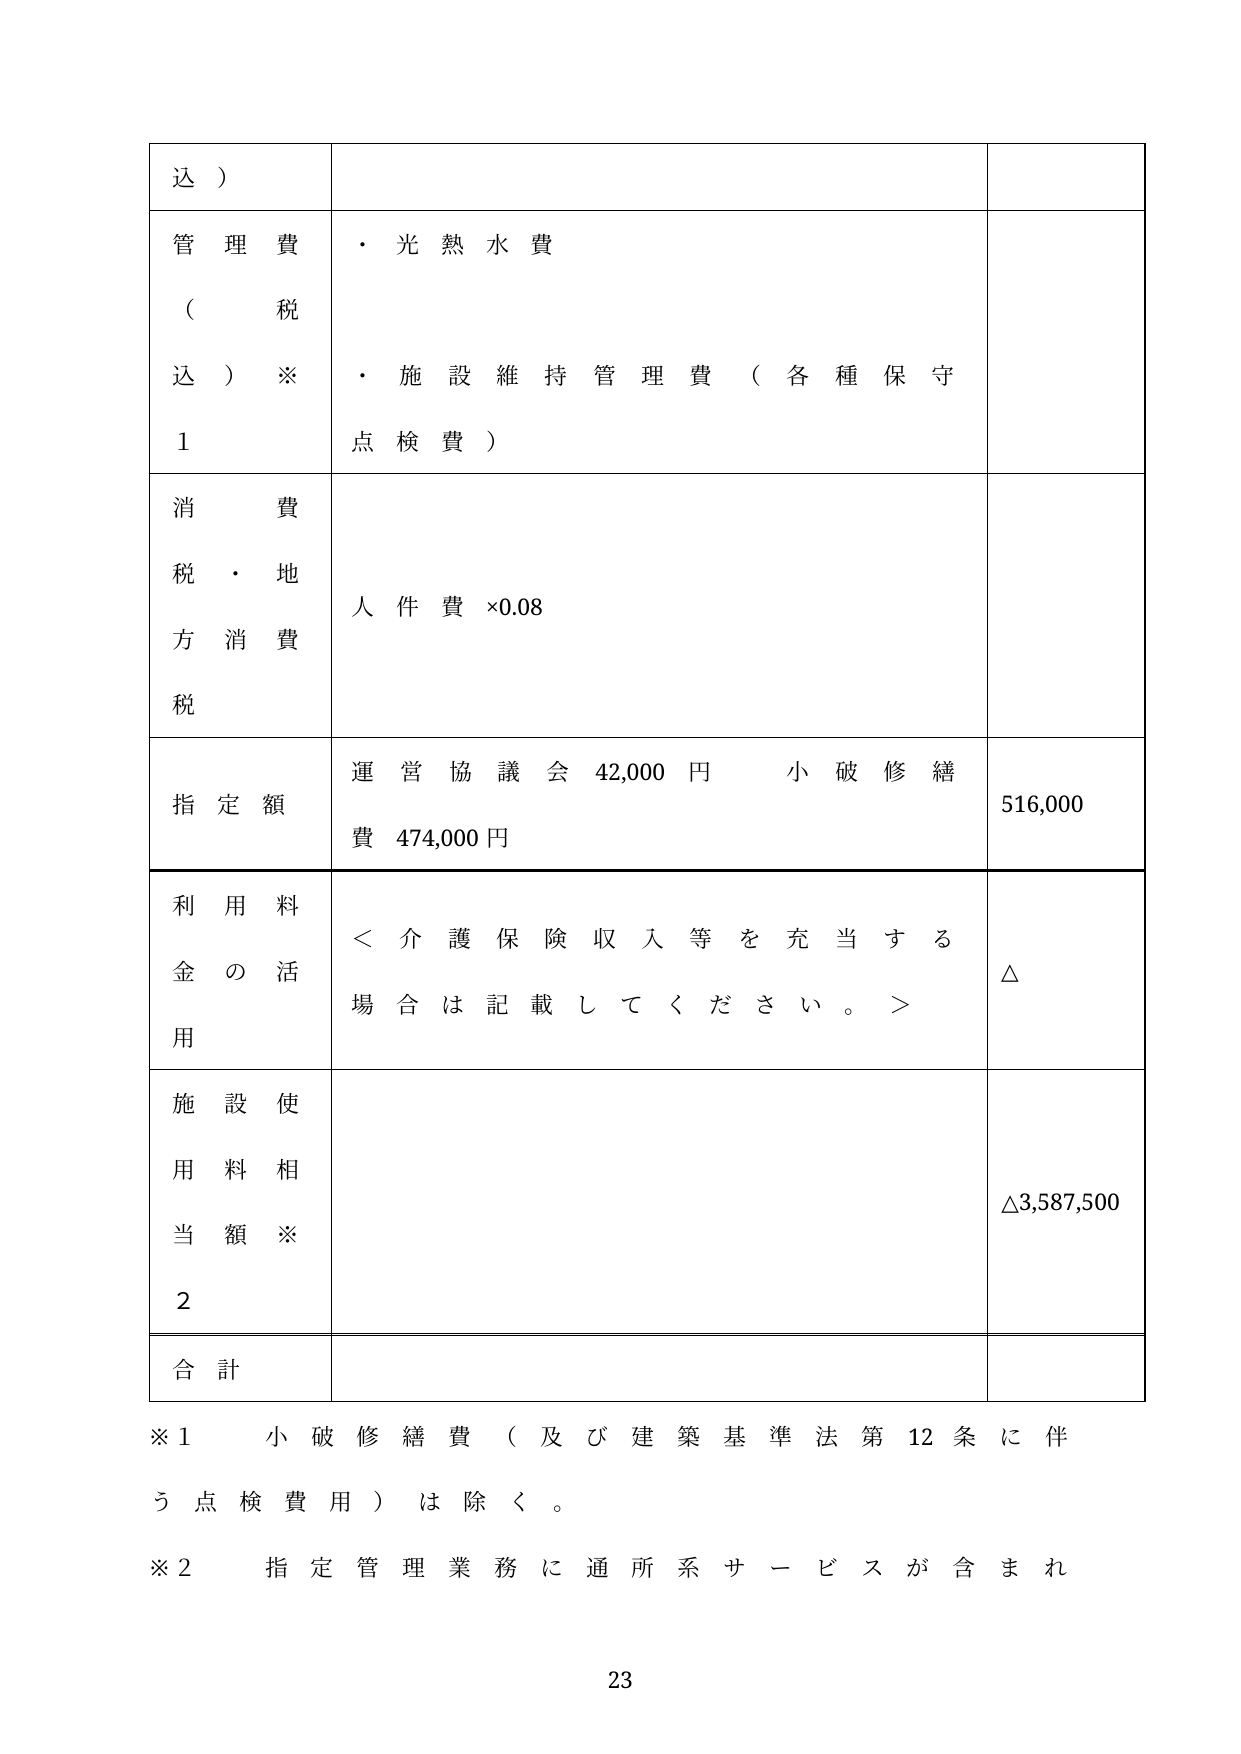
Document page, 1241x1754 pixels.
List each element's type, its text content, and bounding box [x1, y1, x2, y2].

table_cell 運営協議会42,000円 小破修繕費474,000円 [332, 738, 987, 869]
table_cell [988, 211, 1144, 473]
table_cell 消費税・地方消費税 [150, 474, 331, 737]
table_cell 516,000 [988, 738, 1144, 869]
table_cell ＜介護保険収入等を充当する場合は記載してください。＞ [332, 872, 987, 1069]
text ※１ 小破修繕費（及び建築基準法第12条に伴う点検費用）は除く。 [150, 1402, 1090, 1533]
table_cell [988, 474, 1144, 737]
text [150, 1533, 1090, 1599]
table_cell [332, 144, 987, 209]
table_cell 施設使用料相当額※２ [150, 1070, 331, 1332]
table_cell ・光熱水費 ・施設維持管理費（各種保守点検費） [332, 211, 987, 473]
table_cell 管理費（税込）※１ [150, 211, 331, 473]
table_cell △3,587,500 [988, 1070, 1144, 1332]
table_cell △ [988, 872, 1144, 1069]
table_cell 人件費×0.08 [332, 474, 987, 737]
table_cell 指定額 [150, 738, 331, 869]
table_cell [988, 144, 1144, 209]
table_cell [988, 1336, 1144, 1401]
table_cell 合計 [150, 1336, 331, 1401]
table_cell 利用料金の活用 [150, 872, 331, 1069]
table_cell 事務費（税込） [150, 144, 331, 209]
table_cell [332, 1070, 987, 1332]
table_cell [332, 1336, 987, 1401]
